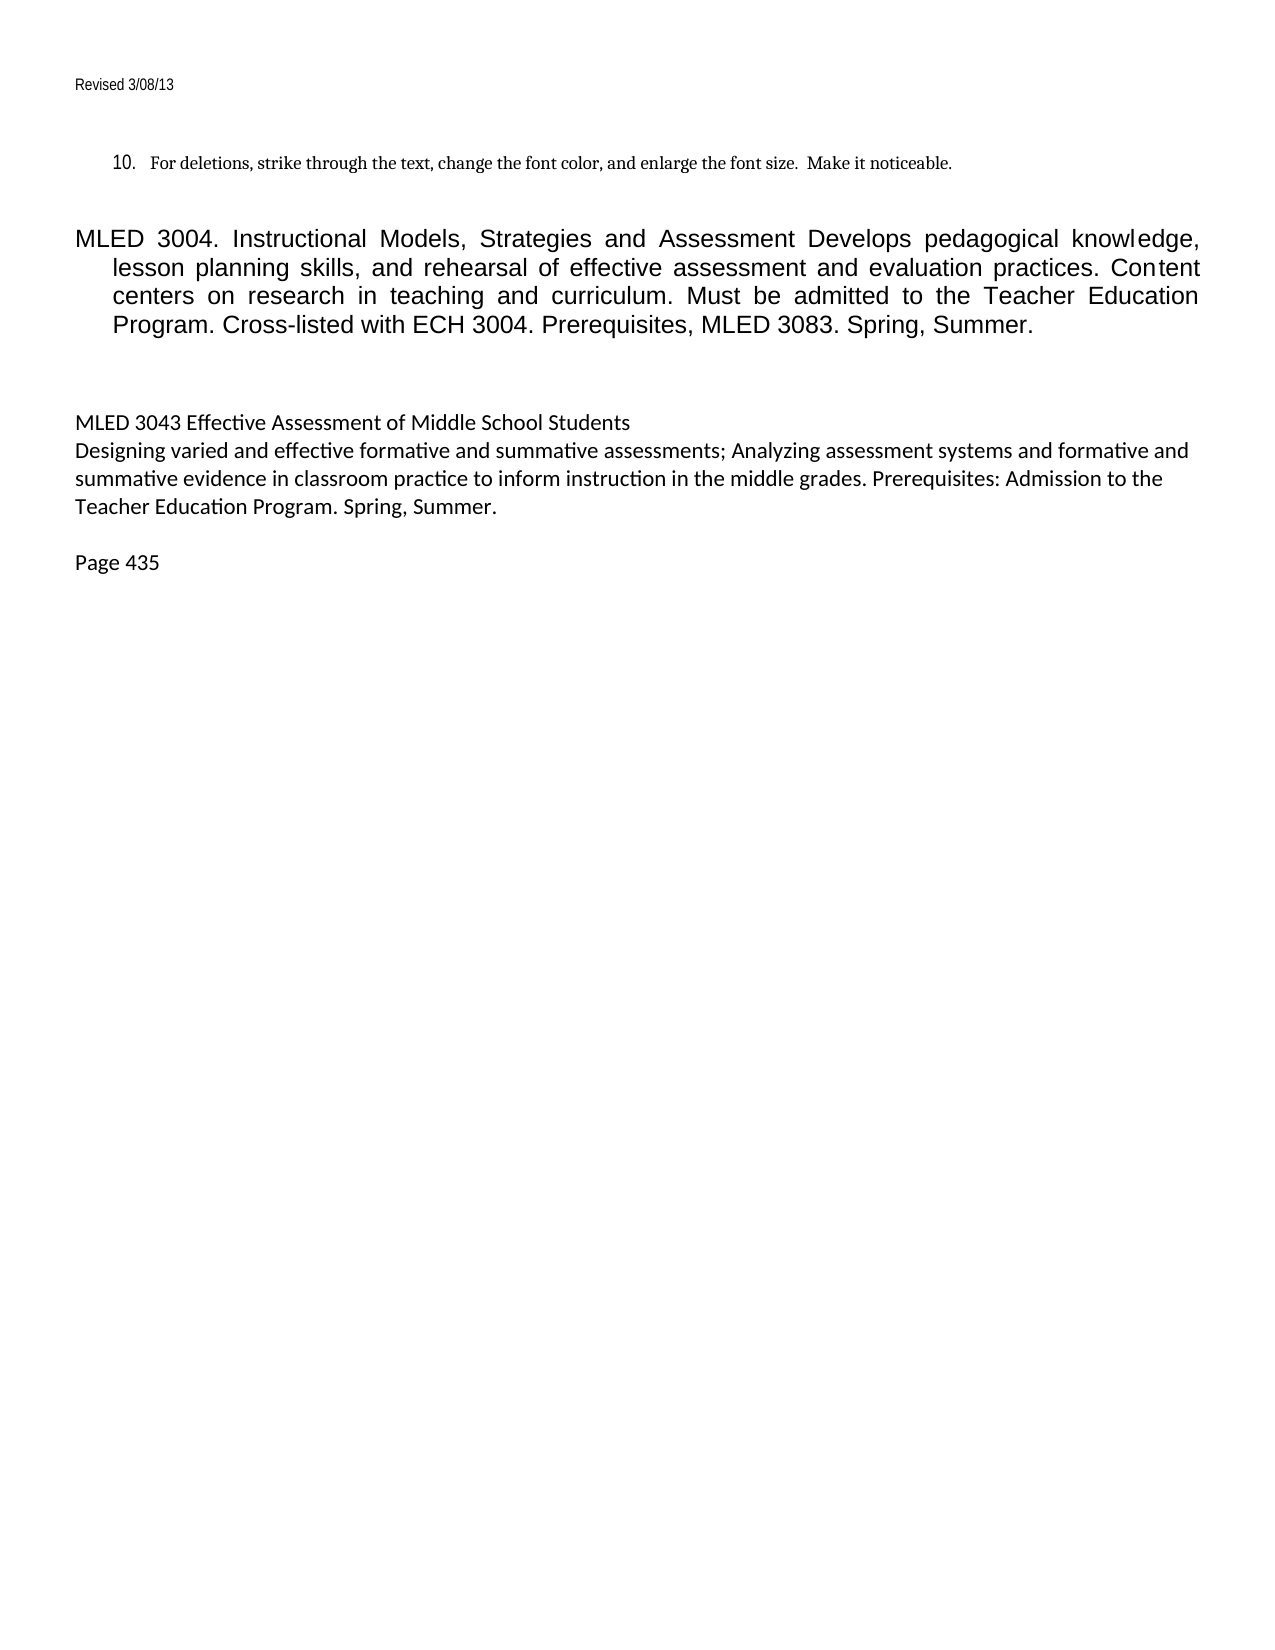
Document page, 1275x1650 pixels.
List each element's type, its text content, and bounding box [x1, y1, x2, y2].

list For deletions, strike through the text, change the font color, and enlarge the font size. Make it noticeable. [112, 150, 1200, 202]
